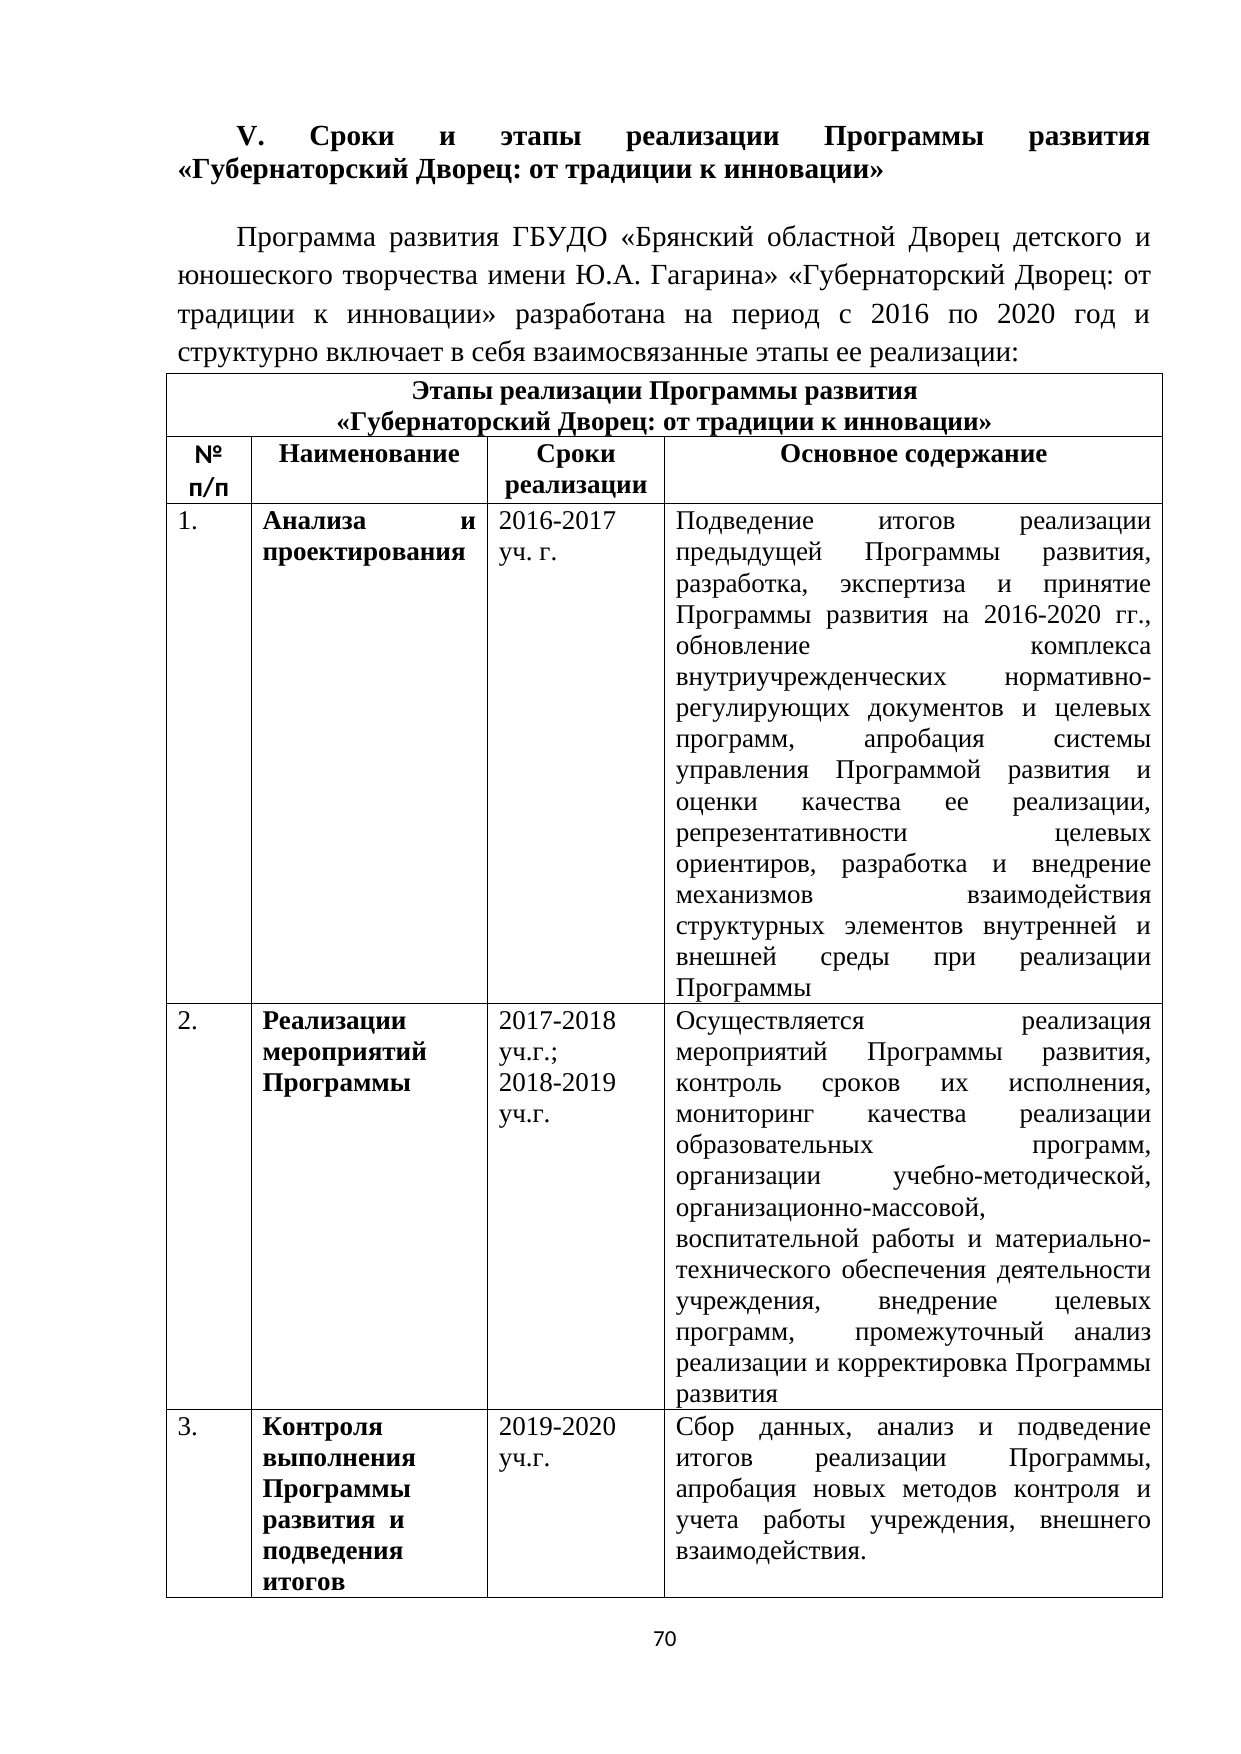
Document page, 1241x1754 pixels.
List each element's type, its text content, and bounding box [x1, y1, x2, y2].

table_cell 2016-2017 уч. г. [488, 504, 664, 1003]
table_cell Основное содержание [665, 437, 1162, 503]
table_cell Сроки реализации [488, 437, 664, 503]
table_cell Наименование [252, 437, 487, 503]
text Программа развития ГБУДО «Брянский областной Дворец детского и юношеского творчества имени Ю.А. Гагарина» «Губернаторский Дворец: от традиции к инновации» разработана на период с 2016 по 2020 год и структурно включает в себя взаимосвязанные этапы ее реализации: [177, 219, 1152, 368]
table_cell Осуществляется реализация мероприятий Программы развития, контроль сроков их исполнения, мониторинг качества реализации образовательных программ, организации учебно-методической, организационно-массовой, воспитательной работы и материально-технического обеспечения деятельности учреждения, внедрение целевых программ, промежуточный анализ реализации и корректировка Программы развития [665, 1004, 1162, 1409]
table_cell 2019-2020 уч.г. [488, 1410, 664, 1597]
table_cell 3. [167, 1410, 251, 1597]
table_cell Сбор данных, анализ и подведение итогов реализации Программы, апробация новых методов контроля и учета работы учреждения, внешнего взаимодействия. [665, 1410, 1162, 1597]
table_cell Анализа и проектирования [252, 504, 487, 1003]
table_cell № п/п [167, 437, 251, 503]
table_cell Реализации мероприятий Программы [252, 1004, 487, 1409]
table_cell Подведение итогов реализации предыдущей Программы развития, разработка, экспертиза и принятие Программы развития на 2016-2020 гг., обновление комплекса внутриучрежденческих нормативно-регулирующих документов и целевых программ, апробация системы управления Программой развития и оценки качества ее реализации, репрезентативности целевых ориентиров, разработка и внедрение механизмов взаимодействия структурных элементов внутренней и внешней среды при реализации Программы [665, 504, 1162, 1003]
table_cell 2017-2018 уч.г.; 2018-2019 уч.г. [488, 1004, 664, 1409]
text V. Сроки и этапы реализации Программы развития «Губернаторский Дворец: от традиции к инновации» [177, 118, 1152, 185]
table_cell 2. [167, 1004, 251, 1409]
table_cell 1. [167, 504, 251, 1003]
table_cell Контроля выполнения Программы развития и подведения итогов [252, 1410, 487, 1597]
table_header Этапы реализации Программы развития «Губернаторский Дворец: от традиции к инновации» [167, 374, 1162, 436]
